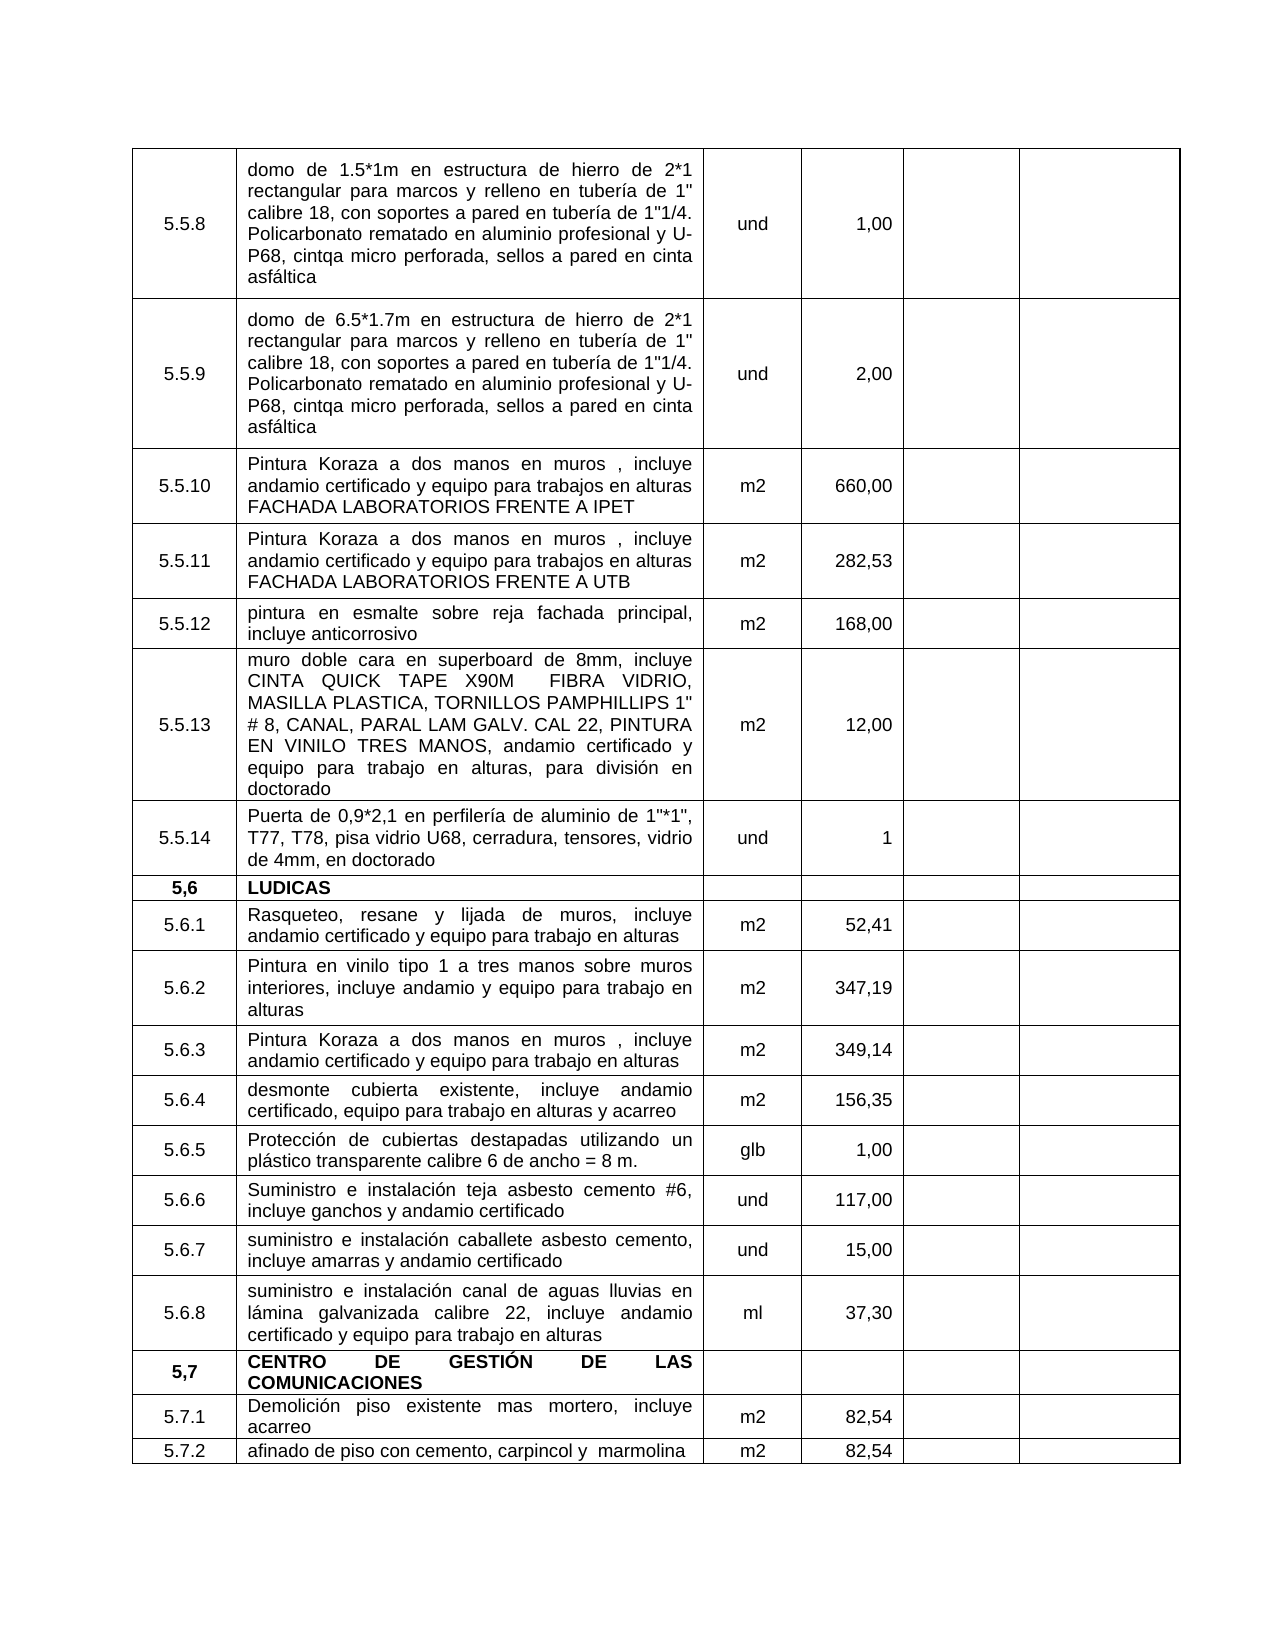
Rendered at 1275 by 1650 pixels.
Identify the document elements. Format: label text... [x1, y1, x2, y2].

table_cell [1020, 951, 1179, 1024]
table_cell 5.6.6 [133, 1176, 236, 1224]
table_cell [1020, 599, 1179, 648]
table_cell 1,00 [802, 149, 903, 298]
table_cell [1020, 876, 1179, 899]
table_cell 5.6.7 [133, 1226, 236, 1274]
table_cell Pintura Koraza a dos manos en muros , incluye andamio certificado y equipo para trabajo en alturas [237, 1026, 703, 1074]
table_cell und [704, 1176, 801, 1224]
table_cell [904, 801, 1019, 874]
table_cell [1020, 1395, 1179, 1438]
table_cell 2,00 [802, 299, 903, 448]
table_cell 12,00 [802, 649, 903, 799]
table_cell [1020, 1226, 1179, 1274]
table_cell m2 [704, 901, 801, 949]
table_cell Pintura Koraza a dos manos en muros , incluye andamio certificado y equipo para trabajos en alturas FACHADA LABORATORIOS FRENTE A UTB [237, 524, 703, 598]
table_cell domo de 6.5*1.7m en estructura de hierro de 2*1 rectangular para marcos y relleno en tubería de 1" calibre 18, con soportes a pared en tubería de 1"1/4. Policarbonato rematado en aluminio profesional y U-P68, cintqa micro perforada, sellos a pared en cinta asfáltica [237, 299, 703, 448]
table_cell [1020, 1076, 1179, 1124]
table_cell m2 [704, 649, 801, 799]
table_cell glb [704, 1126, 801, 1174]
table_cell [1020, 1176, 1179, 1224]
table_cell [802, 876, 903, 899]
table_cell [1020, 299, 1179, 448]
table_cell 5.6.8 [133, 1276, 236, 1349]
table_cell 5.5.10 [133, 449, 236, 523]
table_cell [904, 1076, 1019, 1124]
table_cell 168,00 [802, 599, 903, 648]
table_cell [704, 876, 801, 899]
table_cell 15,00 [802, 1226, 903, 1274]
table_cell [904, 1395, 1019, 1438]
table_cell [904, 299, 1019, 448]
table_cell [1020, 901, 1179, 949]
table_cell [1020, 524, 1179, 598]
table_cell 5.6.2 [133, 951, 236, 1024]
table_cell [1020, 1351, 1179, 1394]
table_cell m2 [704, 1026, 801, 1074]
table_cell [904, 1276, 1019, 1349]
table_cell pintura en esmalte sobre reja fachada principal, incluye anticorrosivo [237, 599, 703, 648]
table_cell 5,6 [133, 876, 236, 899]
table_cell 5.7.2 [133, 1439, 236, 1463]
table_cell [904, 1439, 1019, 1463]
table_cell und [704, 801, 801, 874]
table_cell [704, 1351, 801, 1394]
table_cell [1020, 149, 1179, 298]
table_cell LUDICAS [237, 876, 703, 899]
table_cell [904, 599, 1019, 648]
table_cell 1 [802, 801, 903, 874]
table_cell [1020, 1026, 1179, 1074]
table_cell [904, 876, 1019, 899]
table_cell [1020, 449, 1179, 523]
table_cell [904, 449, 1019, 523]
table_cell suministro e instalación caballete asbesto cemento, incluye amarras y andamio certificado [237, 1226, 703, 1274]
table_cell 5.5.11 [133, 524, 236, 598]
table_cell m2 [704, 449, 801, 523]
table_cell Suministro e instalación teja asbesto cemento #6, incluye ganchos y andamio certificado [237, 1176, 703, 1224]
table_cell 1,00 [802, 1126, 903, 1174]
table_cell Rasqueteo, resane y lijada de muros, incluye andamio certificado y equipo para trabajo en alturas [237, 901, 703, 949]
table_cell 82,54 [802, 1395, 903, 1438]
table_cell [904, 1351, 1019, 1394]
table_cell [904, 901, 1019, 949]
table_cell [904, 951, 1019, 1024]
table_cell 349,14 [802, 1026, 903, 1074]
table_cell 5.6.5 [133, 1126, 236, 1174]
table_cell m2 [704, 599, 801, 648]
table_cell [904, 149, 1019, 298]
table_cell [904, 1226, 1019, 1274]
table_cell Demolición piso existente mas mortero, incluye acarreo [237, 1395, 703, 1438]
table_cell 5.6.3 [133, 1026, 236, 1074]
table_cell 82,54 [802, 1439, 903, 1463]
table_cell 5.6.1 [133, 901, 236, 949]
table_cell 5.5.8 [133, 149, 236, 298]
table_cell [1020, 801, 1179, 874]
table_cell 5.6.4 [133, 1076, 236, 1124]
table_cell [904, 524, 1019, 598]
table_cell m2 [704, 951, 801, 1024]
table_cell 5.5.13 [133, 649, 236, 799]
table_cell [1020, 1126, 1179, 1174]
table_cell afinado de piso con cemento, carpincol y marmolina [237, 1439, 703, 1463]
table_cell Protección de cubiertas destapadas utilizando un plástico transparente calibre 6 de ancho = 8 m. [237, 1126, 703, 1174]
table_cell 5.5.12 [133, 599, 236, 648]
table_cell domo de 1.5*1m en estructura de hierro de 2*1 rectangular para marcos y relleno en tubería de 1" calibre 18, con soportes a pared en tubería de 1"1/4. Policarbonato rematado en aluminio profesional y U-P68, cintqa micro perforada, sellos a pared en cinta asfáltica [237, 149, 703, 298]
table_cell [904, 1176, 1019, 1224]
table_cell 5.7.1 [133, 1395, 236, 1438]
table_cell CENTRO DE GESTIÓN DE LAS COMUNICACIONES [237, 1351, 703, 1394]
table_cell [1020, 1276, 1179, 1349]
table_cell 5.5.9 [133, 299, 236, 448]
table_cell 347,19 [802, 951, 903, 1024]
table_cell und [704, 149, 801, 298]
table_cell 5,7 [133, 1351, 236, 1394]
table_cell Pintura Koraza a dos manos en muros , incluye andamio certificado y equipo para trabajos en alturas FACHADA LABORATORIOS FRENTE A IPET [237, 449, 703, 523]
table_cell desmonte cubierta existente, incluye andamio certificado, equipo para trabajo en alturas y acarreo [237, 1076, 703, 1124]
table_cell [802, 1351, 903, 1394]
table_cell 37,30 [802, 1276, 903, 1349]
table_cell Pintura en vinilo tipo 1 a tres manos sobre muros interiores, incluye andamio y equipo para trabajo en alturas [237, 951, 703, 1024]
table_cell [904, 1126, 1019, 1174]
table_cell 660,00 [802, 449, 903, 523]
table_cell 117,00 [802, 1176, 903, 1224]
table_cell [904, 649, 1019, 799]
table_cell 5.5.14 [133, 801, 236, 874]
table_cell suministro e instalación canal de aguas lluvias en lámina galvanizada calibre 22, incluye andamio certificado y equipo para trabajo en alturas [237, 1276, 703, 1349]
table_cell ml [704, 1276, 801, 1349]
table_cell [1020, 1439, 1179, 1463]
table_cell muro doble cara en superboard de 8mm, incluye CINTA QUICK TAPE X90M FIBRA VIDRIO, MASILLA PLASTICA, TORNILLOS PAMPHILLIPS 1" # 8, CANAL, PARAL LAM GALV. CAL 22, PINTURA EN VINILO TRES MANOS, andamio certificado y equipo para trabajo en alturas, para división en doctorado [237, 649, 703, 799]
table_cell und [704, 299, 801, 448]
table_cell m2 [704, 1439, 801, 1463]
table_cell 156,35 [802, 1076, 903, 1124]
table_cell [1020, 649, 1179, 799]
table_cell 282,53 [802, 524, 903, 598]
table_cell m2 [704, 1395, 801, 1438]
table_cell [904, 1026, 1019, 1074]
table_cell 52,41 [802, 901, 903, 949]
table_cell Puerta de 0,9*2,1 en perfilería de aluminio de 1"*1", T77, T78, pisa vidrio U68, cerradura, tensores, vidrio de 4mm, en doctorado [237, 801, 703, 874]
table_cell m2 [704, 524, 801, 598]
table_cell und [704, 1226, 801, 1274]
table_cell m2 [704, 1076, 801, 1124]
